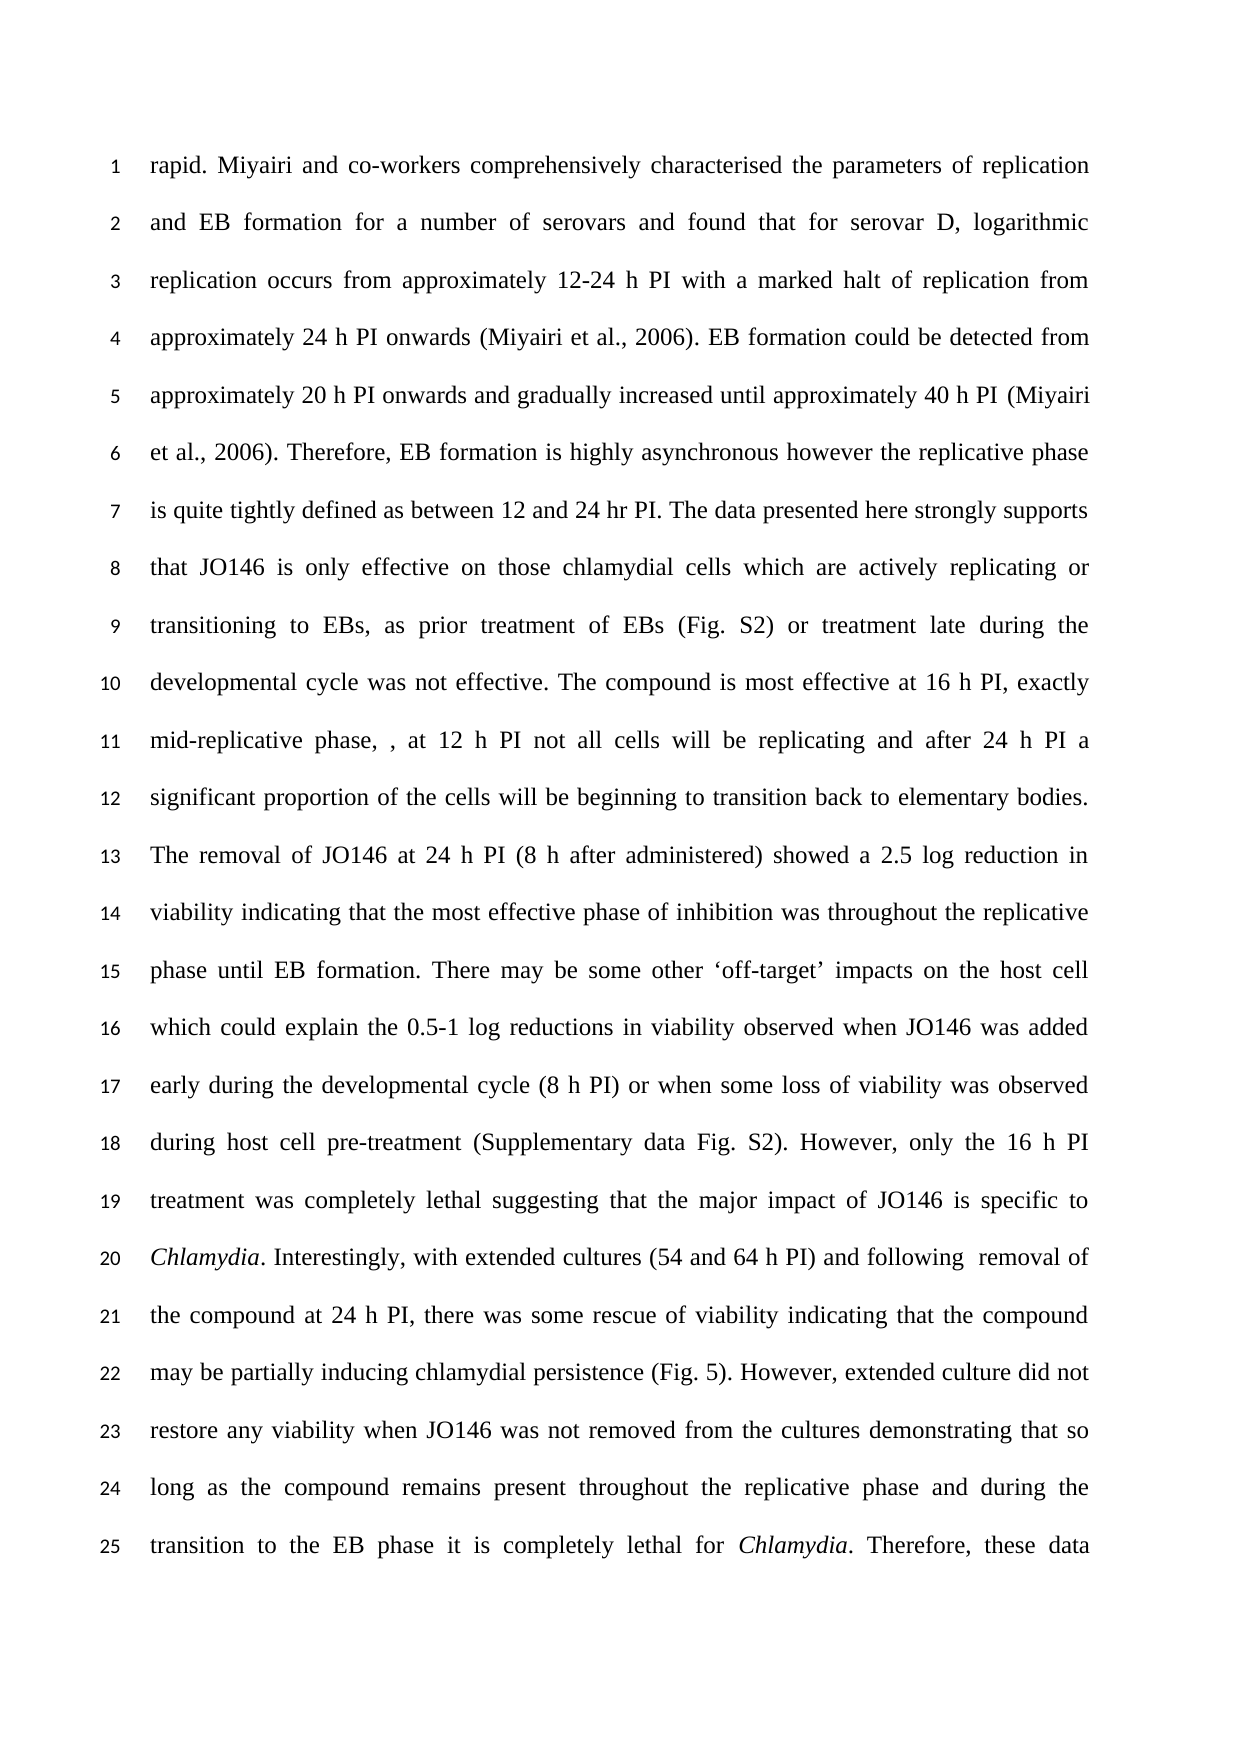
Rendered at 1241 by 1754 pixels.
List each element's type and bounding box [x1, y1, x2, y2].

text [150, 150, 1090, 1559]
